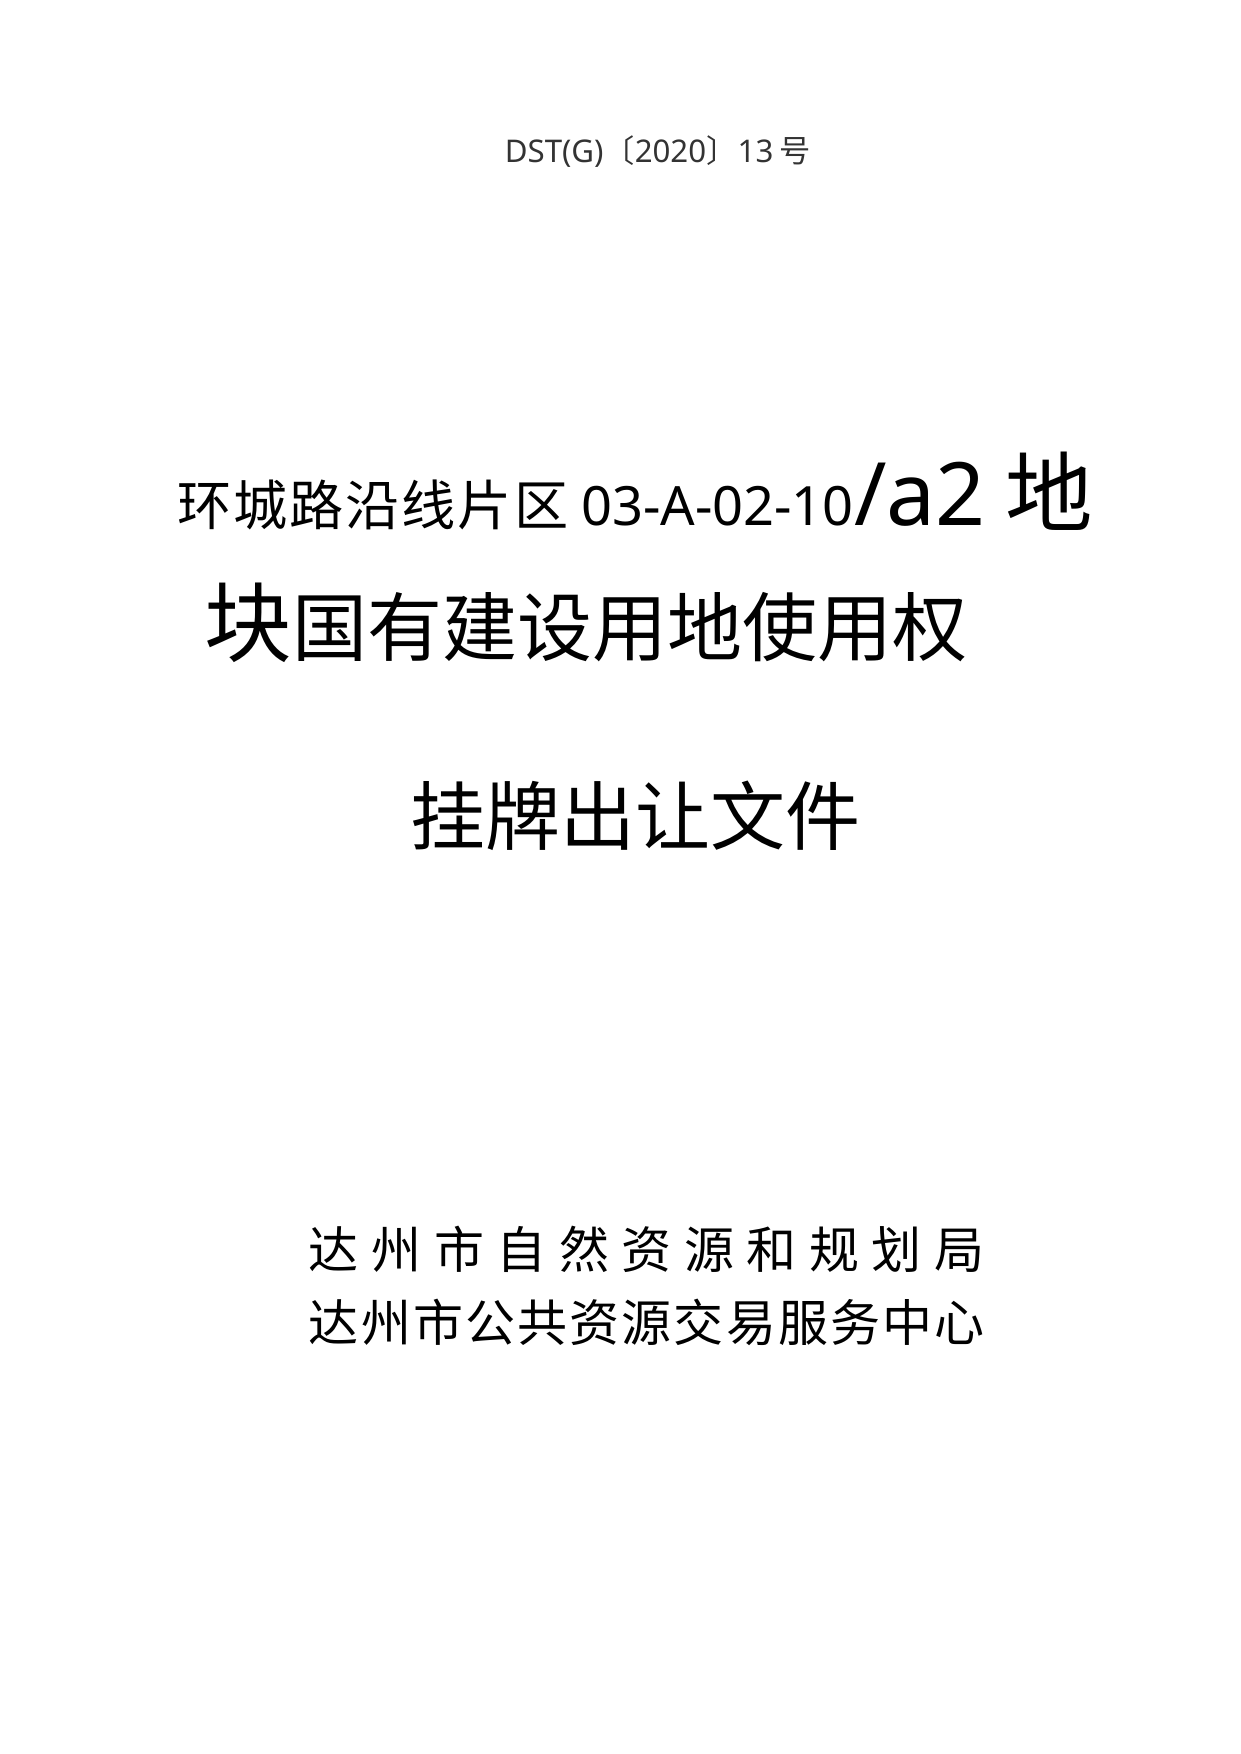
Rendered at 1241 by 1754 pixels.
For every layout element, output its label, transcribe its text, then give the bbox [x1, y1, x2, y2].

text 环城路沿线片区03-A-02-10/a2地块国有建设用地使用权 [177, 422, 1092, 682]
text 挂牌出让文件 [177, 747, 1092, 877]
